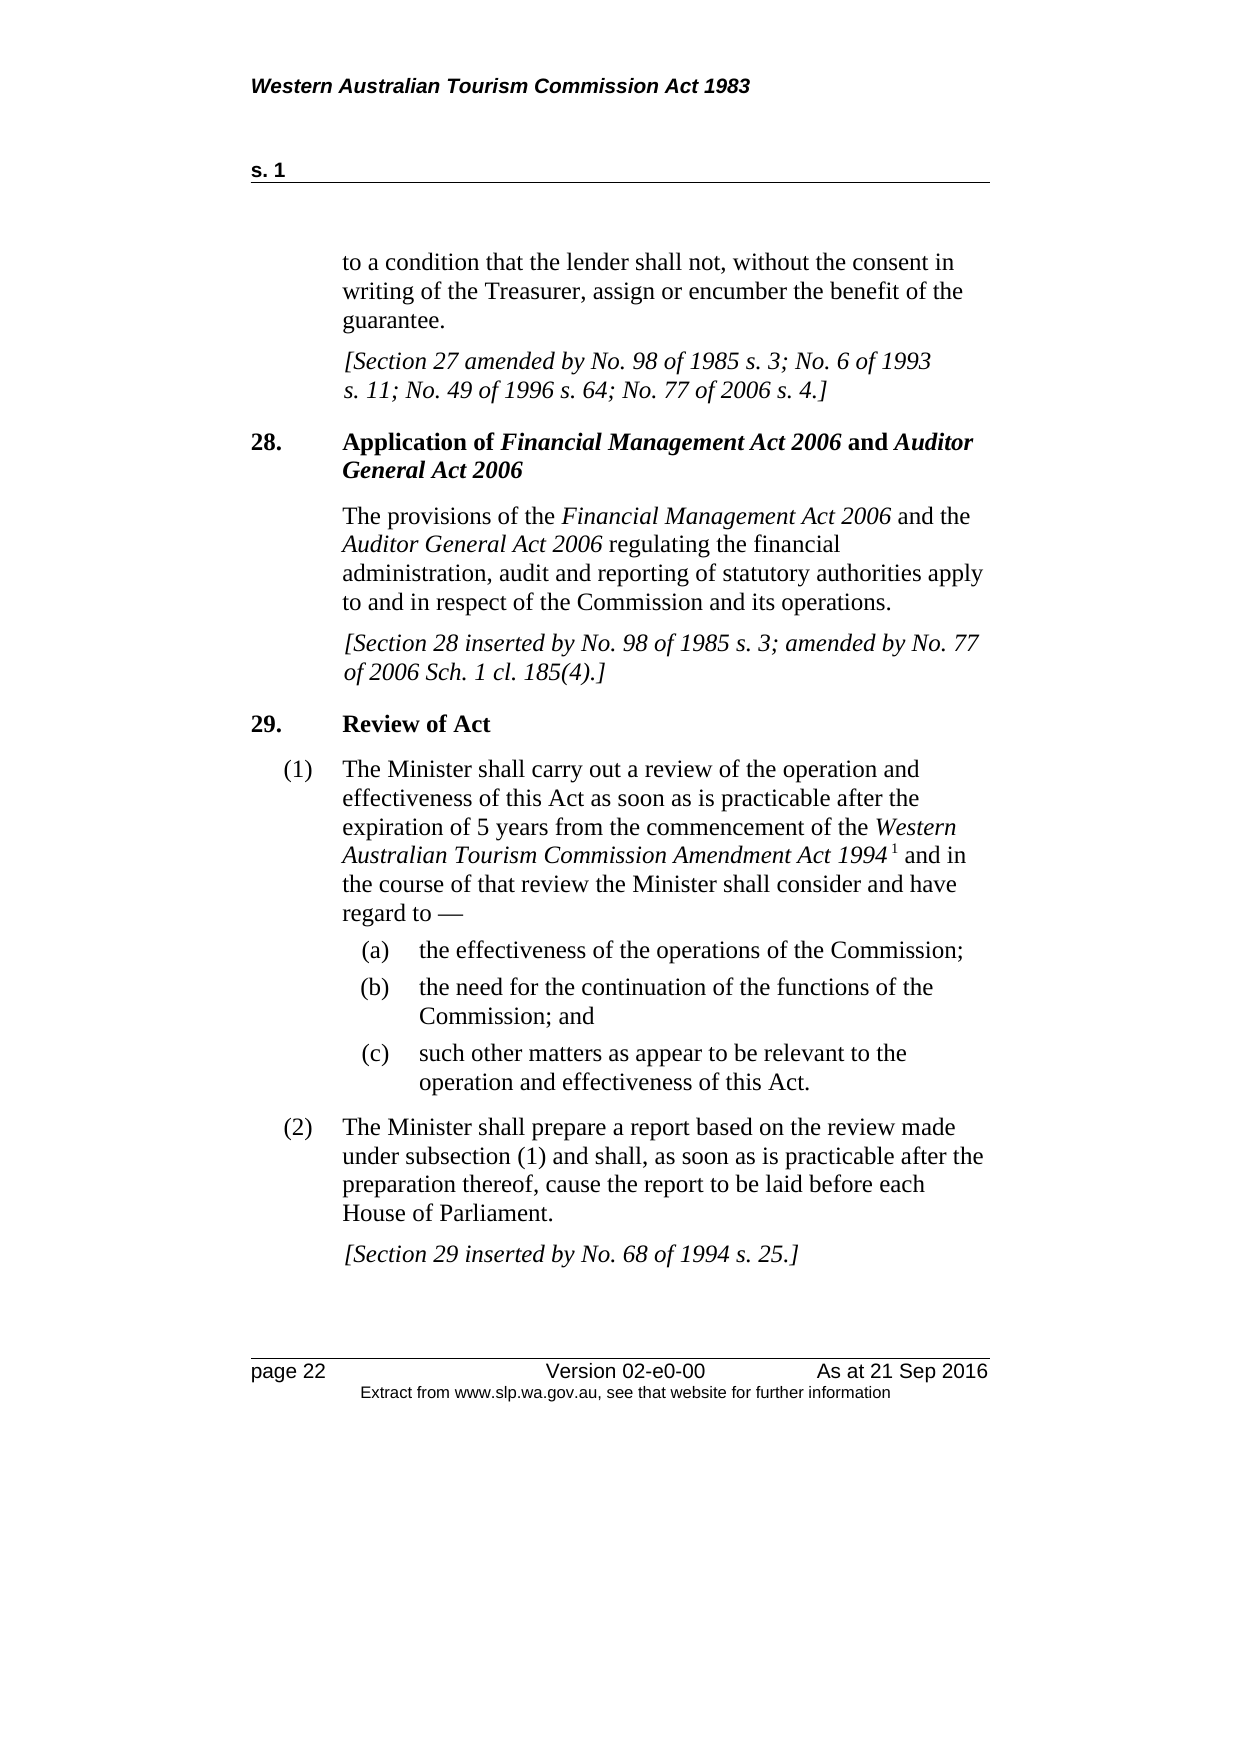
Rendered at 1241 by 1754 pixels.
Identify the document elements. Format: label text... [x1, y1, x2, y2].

text (2) The Minister shall prepare a report based on the review made under subsection (1) and shall, as soon as is practicable after the preparation thereof, cause the report to be laid before each House of Parliament. [251, 1112, 990, 1227]
text (c) such other matters as appear to be relevant to the operation and effectiveness of this Act. [251, 1038, 990, 1095]
text (1) The Minister shall carry out a review of the operation and effectiveness of this Act as soon as is practicable after the expiration of 5 years from the commencement of the Western Australian Tourism Commission Amendment Act 1994 1 and in the course of that review the Minister shall consider and have regard to — [251, 754, 990, 927]
text [Section 27 amended by No. 98 of 1985 s. 3; No. 6 of 1993 s. 11; No. 49 of 1996 s. 64; No. 77 of 2006 s. 4.] [251, 346, 990, 404]
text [251, 247, 990, 334]
subtitle 28. Application of Financial Management Act 2006 and Auditor General Act 2006 [251, 427, 990, 484]
text [Section 29 inserted by No. 68 of 1994 s. 25.] [251, 1239, 990, 1268]
text (a) the effectiveness of the operations of the Commission; [251, 935, 990, 964]
text The provisions of the Financial Management Act 2006 and the Auditor General Act 2006 regulating the financial administration, audit and reporting of statutory authorities apply to and in respect of the Commission and its operations. [251, 501, 990, 616]
text [Section 28 inserted by No. 98 of 1985 s. 3; amended by No. 77 of 2006 Sch. 1 cl. 185(4).] [251, 628, 990, 686]
text (b) the need for the continuation of the functions of the Commission; and [251, 972, 990, 1029]
subtitle 29. Review of Act [251, 709, 990, 737]
